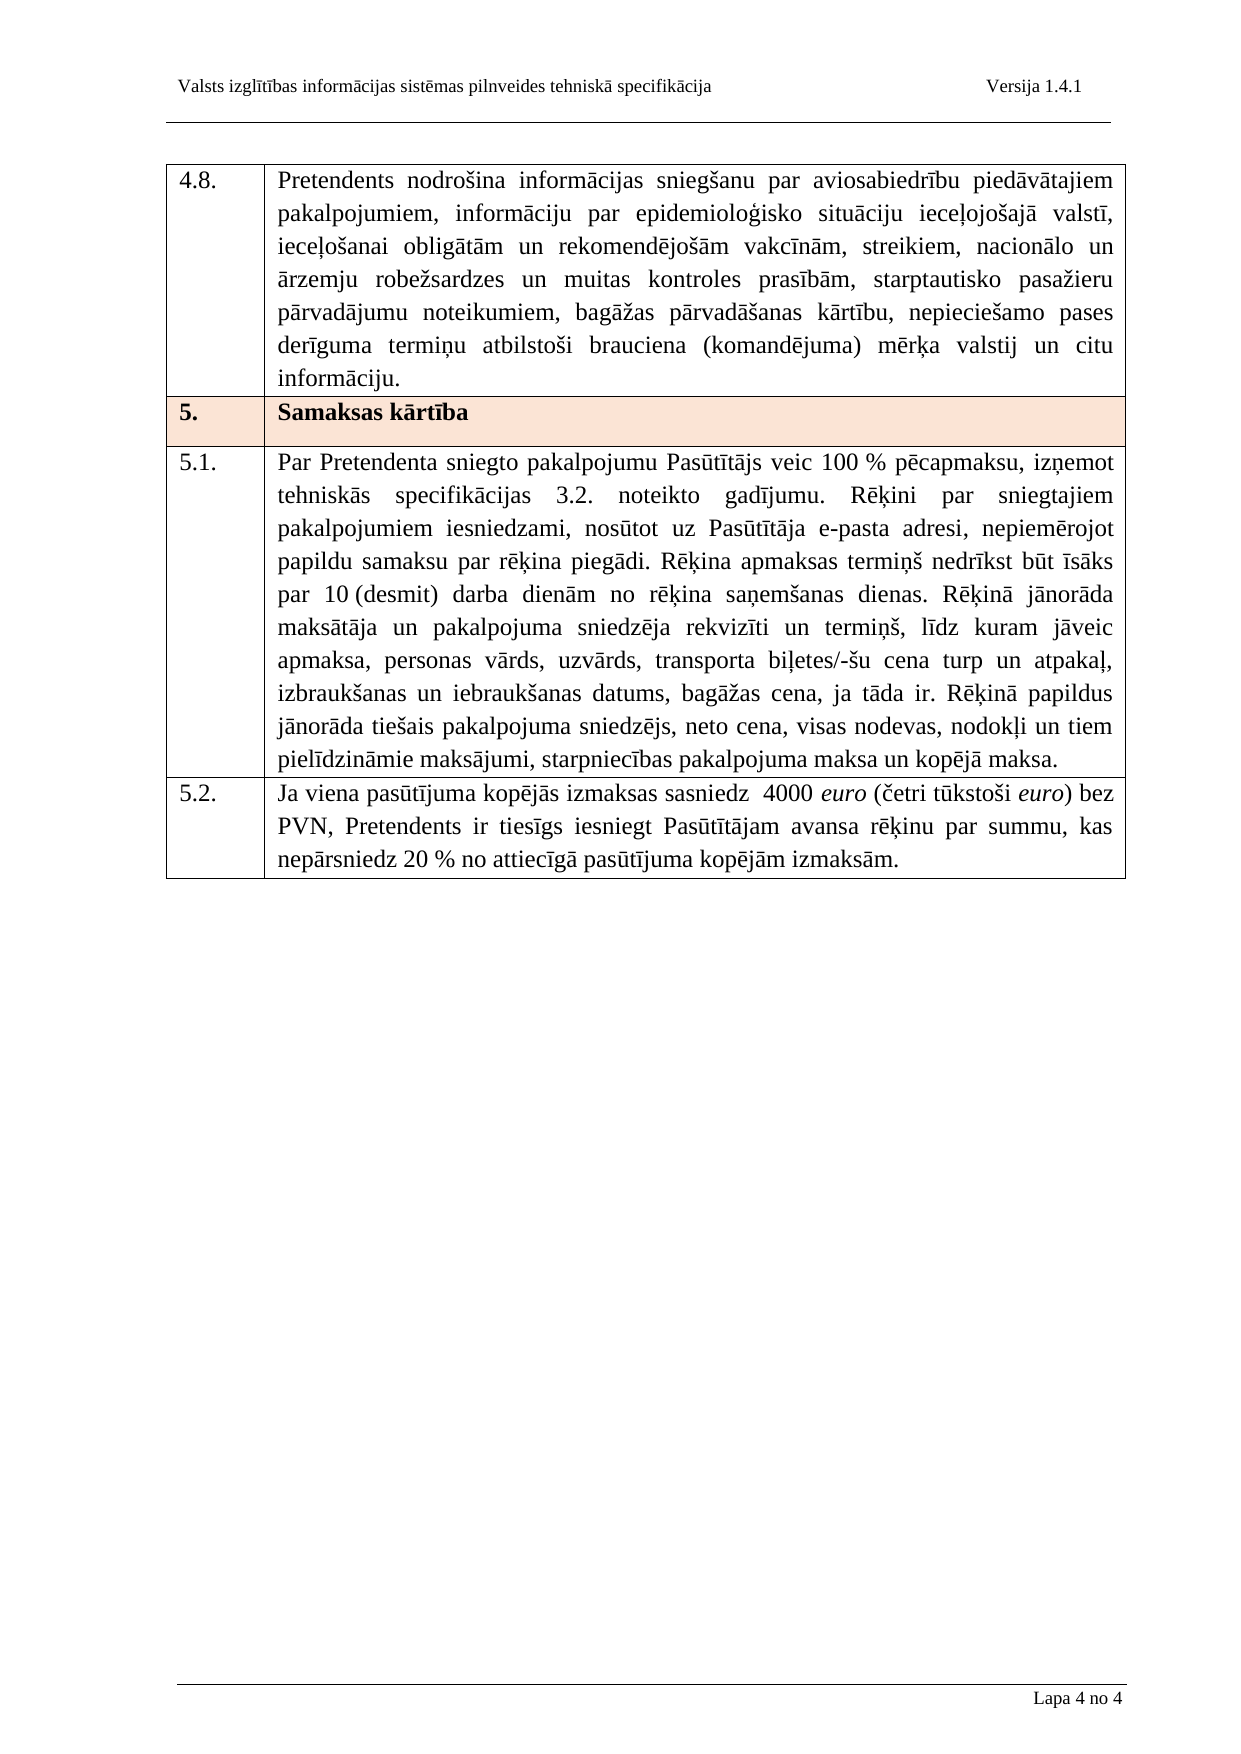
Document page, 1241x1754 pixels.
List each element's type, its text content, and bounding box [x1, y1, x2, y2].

table_cell 5.1. [167, 447, 264, 777]
table_cell Pretendents nodrošina informācijas sniegšanu par aviosabiedrību piedāvātajiem pakalpojumiem, informāciju par epidemioloģisko situāciju ieceļojošajā valstī, ieceļošanai obligātām un rekomendējošām vakcīnām, streikiem, nacionālo un ārzemju robežsardzes un muitas kontroles prasībām, starptautisko pasažieru pārvadājumu noteikumiem, bagāžas pārvadāšanas kārtību, nepieciešamo pases derīguma termiņu atbilstoši brauciena (komandējuma) mērķa valstij un citu informāciju. [265, 165, 1125, 396]
table_cell Samaksas kārtība [265, 397, 1125, 446]
table_cell 4.8. [167, 165, 264, 396]
table_cell Par Pretendenta sniegto pakalpojumu Pasūtītājs veic 100 % pēcapmaksu, izņemot tehniskās specifikācijas 3.2. noteikto gadījumu. Rēķini par sniegtajiem pakalpojumiem iesniedzami, nosūtot uz Pasūtītāja e-pasta adresi, nepiemērojot papildu samaksu par rēķina piegādi. Rēķina apmaksas termiņš nedrīkst būt īsāks par 10 (desmit) darba dienām no rēķina saņemšanas dienas. Rēķinā jānorāda maksātāja un pakalpojuma sniedzēja rekvizīti un termiņš, līdz kuram jāveic apmaksa, personas vārds, uzvārds, transporta biļetes/-šu cena turp un atpakaļ, izbraukšanas un iebraukšanas datums, bagāžas cena, ja tāda ir. Rēķinā papildus jānorāda tiešais pakalpojuma sniedzējs, neto cena, visas nodevas, nodokļi un tiem pielīdzināmie maksājumi, starpniecības pakalpojuma maksa un kopējā maksa. [265, 447, 1125, 777]
table_cell Ja viena pasūtījuma kopējās izmaksas sasniedz 4000 euro (četri tūkstoši euro) bez PVN, Pretendents ir tiesīgs iesniegt Pasūtītājam avansa rēķinu par summu, kas nepārsniedz 20 % no attiecīgā pasūtījuma kopējām izmaksām. [265, 778, 1125, 877]
table_cell 5. [167, 397, 264, 446]
table_cell 5.2. [167, 778, 264, 877]
